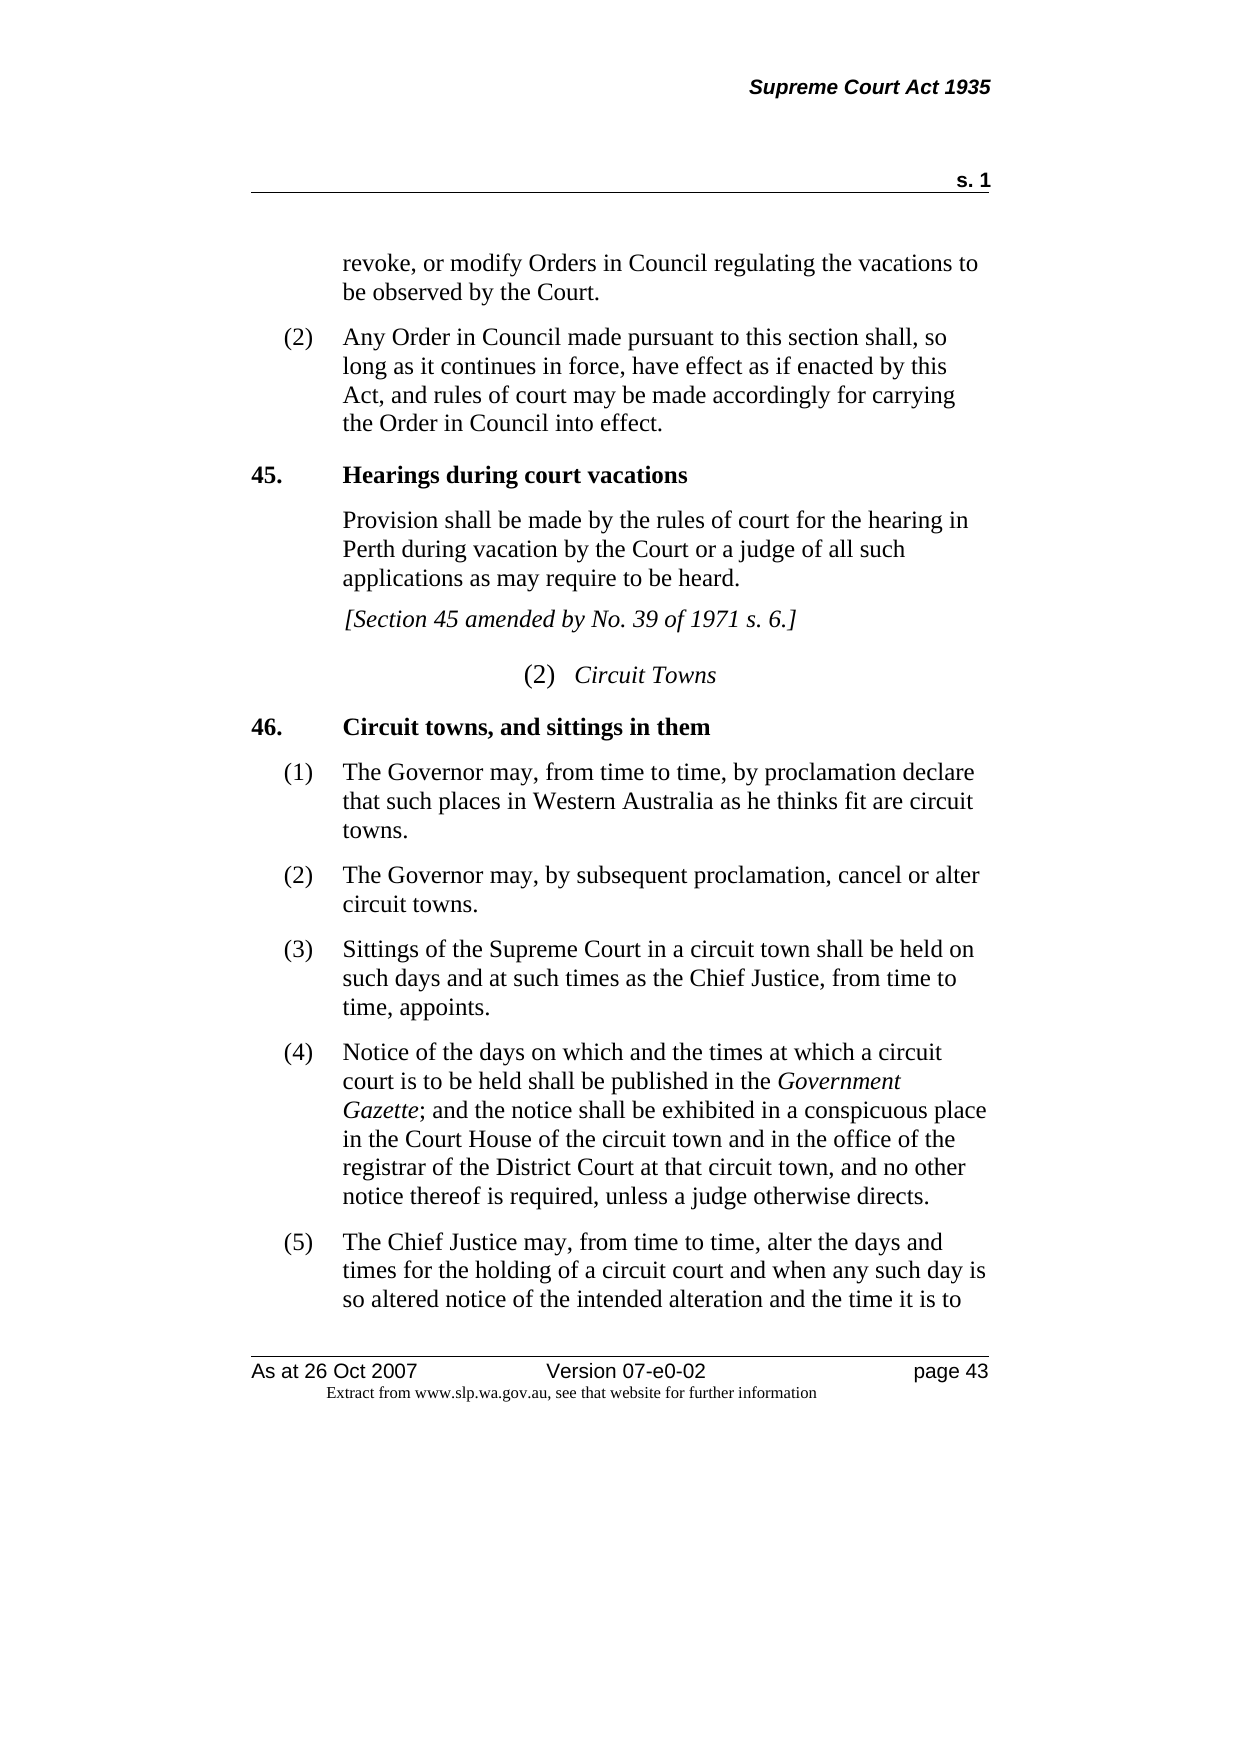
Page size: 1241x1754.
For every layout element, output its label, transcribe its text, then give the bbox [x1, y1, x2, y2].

text (3) Sittings of the Supreme Court in a circuit town shall be held on such days and at such times as the Chief Justice, from time to time, appoints. [251, 934, 989, 1021]
subtitle 46. Circuit towns, and sittings in them [251, 712, 989, 741]
text (1) The Governor may, from time to time, by proclamation declare that such places in Western Australia as he thinks fit are circuit towns. [251, 757, 989, 844]
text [251, 248, 989, 306]
text (4) Notice of the days on which and the times at which a circuit court is to be held shall be published in the Government Gazette; and the notice shall be exhibited in a conspicuous place in the Court House of the circuit town and in the office of the registrar of the District Court at that circuit town, and no other notice thereof is required, unless a judge otherwise directs. [251, 1037, 989, 1210]
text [251, 1227, 989, 1313]
text (2) Any Order in Council made pursuant to this section shall, so long as it continues in force, have effect as if enacted by this Act, and rules of court may be made accordingly for carrying the Order in Council into effect. [251, 322, 989, 437]
subtitle (2) Circuit Towns [251, 658, 989, 689]
text Provision shall be made by the rules of court for the hearing in Perth during vacation by the Court or a judge of all such applications as may require to be heard. [251, 506, 989, 592]
text (2) The Governor may, by subsequent proclamation, cancel or alter circuit towns. [251, 860, 989, 918]
subtitle 45. Hearings during court vacations [251, 460, 989, 489]
text [Section 45 amended by No. 39 of 1971 s. 6.] [251, 604, 989, 633]
